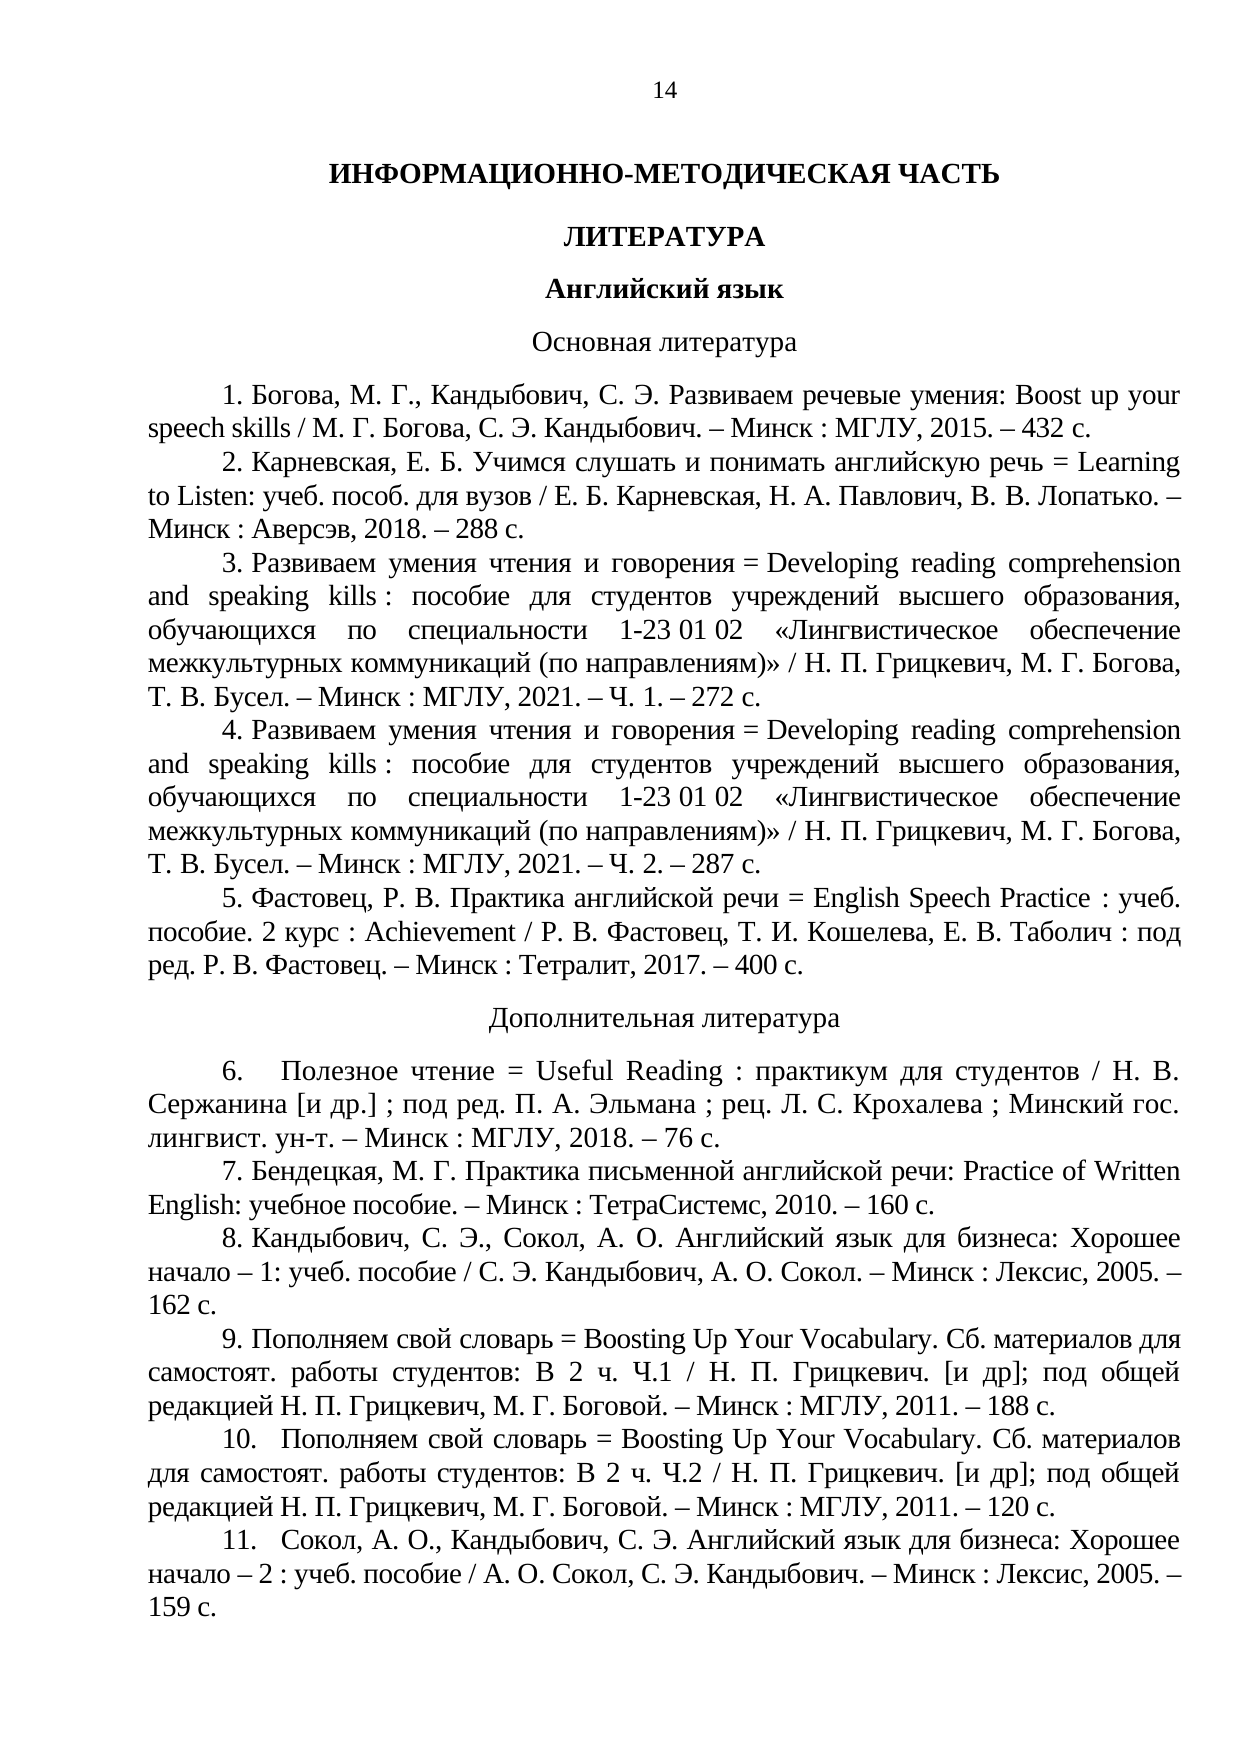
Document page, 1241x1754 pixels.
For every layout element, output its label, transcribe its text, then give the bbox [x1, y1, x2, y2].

list Бендецкая, М. Г. Практика письменной английской речи: Practice of Written English: учебное пособие. – Минск : ТетраСистемс, 2010. – 160 с. [148, 1153, 1181, 1220]
list Сокол, А. О., Кандыбович, С. Э. Английский язык для бизнеса: Хорошее начало – 2 : учеб. пособие / А. О. Сокол, С. Э. Кандыбович. – Минск : Лексис, 2005. – 159 с. [148, 1522, 1181, 1623]
list Развиваем умения чтения и говорения = Developing reading comprehension and speaking kills : пособие для студентов учреждений высшего образования, обучающихся по специальности 1-23 01 02 «Лингвистическое обеспечение межкультурных коммуникаций (по направлениям)» / Н. П. Грицкевич, М. Г. Богова, Т. В. Бусел. – Минск : МГЛУ, 2021. – Ч. 1. – 272 с. [148, 545, 1181, 712]
list Богова, М. Г., Кандыбович, С. Э. Развиваем речевые умения: Boost up your speech skills / М. Г. Богова, С. Э. Кандыбович. – Минск : МГЛУ, 2015. – 432 с. [148, 377, 1181, 444]
text Английский язык [148, 272, 1181, 305]
list Развиваем умения чтения и говорения = Developing reading comprehension and speaking kills : пособие для студентов учреждений высшего образования, обучающихся по специальности 1-23 01 02 «Лингвистическое обеспечение межкультурных коммуникаций (по направлениям)» / Н. П. Грицкевич, М. Г. Богова, Т. В. Бусел. – Минск : МГЛУ, 2021. – Ч. 2. – 287 с. [148, 712, 1181, 880]
text ИНФОРМАЦИОННО-МЕТОДИЧЕСКАЯ ЧАСТЬ [148, 157, 1181, 190]
text Основная литература [148, 324, 1181, 358]
text ЛИТЕРАТУРА [148, 219, 1181, 252]
list Карневская, Е. Б. Учимся слушать и понимать английскую речь = Learning to Listen: учеб. пособ. для вузов / Е. Б. Карневская, Н. А. Павлович, В. В. Лопатько. – Минск : Аверсэв, 2018. – 288 c. [148, 444, 1181, 545]
list Пополняем свой словарь = Boosting Up Your Vocabulary. Cб. материалов для самостоят. работы студентов: В 2 ч. Ч.2 / Н. П. Грицкевич. [и др]; под общей редакцией Н. П. Грицкевич, М. Г. Боговой. – Минск : МГЛУ, 2011. – 120 с. [148, 1422, 1181, 1522]
list Фастовец, Р. В. Практика английской речи = English Speech Practice : учеб. пособие. 2 курс : Achievement / Р. В. Фастовец, Т. И. Кошелева, Е. В. Таболич : под ред. Р. В. Фастовец. – Минск : Тетралит, 2017. – 400 с. [148, 880, 1181, 981]
text Дополнительная литература [148, 1000, 1181, 1033]
list Кандыбович, С. Э., Сокол, А. О. Английский язык для бизнеса: Хорошее начало – 1: учеб. пособие / С. Э. Кандыбович, А. О. Сокол. – Минск : Лексис, 2005. – 162 с. [148, 1220, 1181, 1321]
list Пополняем свой словарь = Boosting Up Your Vocabulary. Cб. материалов для самостоят. работы студентов: В 2 ч. Ч.1 / Н. П. Грицкевич. [и др]; под общей редакцией Н. П. Грицкевич, М. Г. Боговой. – Минск : МГЛУ, 2011. – 188 с. [148, 1321, 1181, 1422]
list Полезное чтение = Useful Reading : практикум для студентов / Н. В. Сержанина [и др.] ; под ред. П. А. Эльмана ; рец. Л. С. Крохалева ; Минский гос. лингвист. ун-т. – Минск : МГЛУ, 2018. – 76 с. [148, 1053, 1181, 1153]
